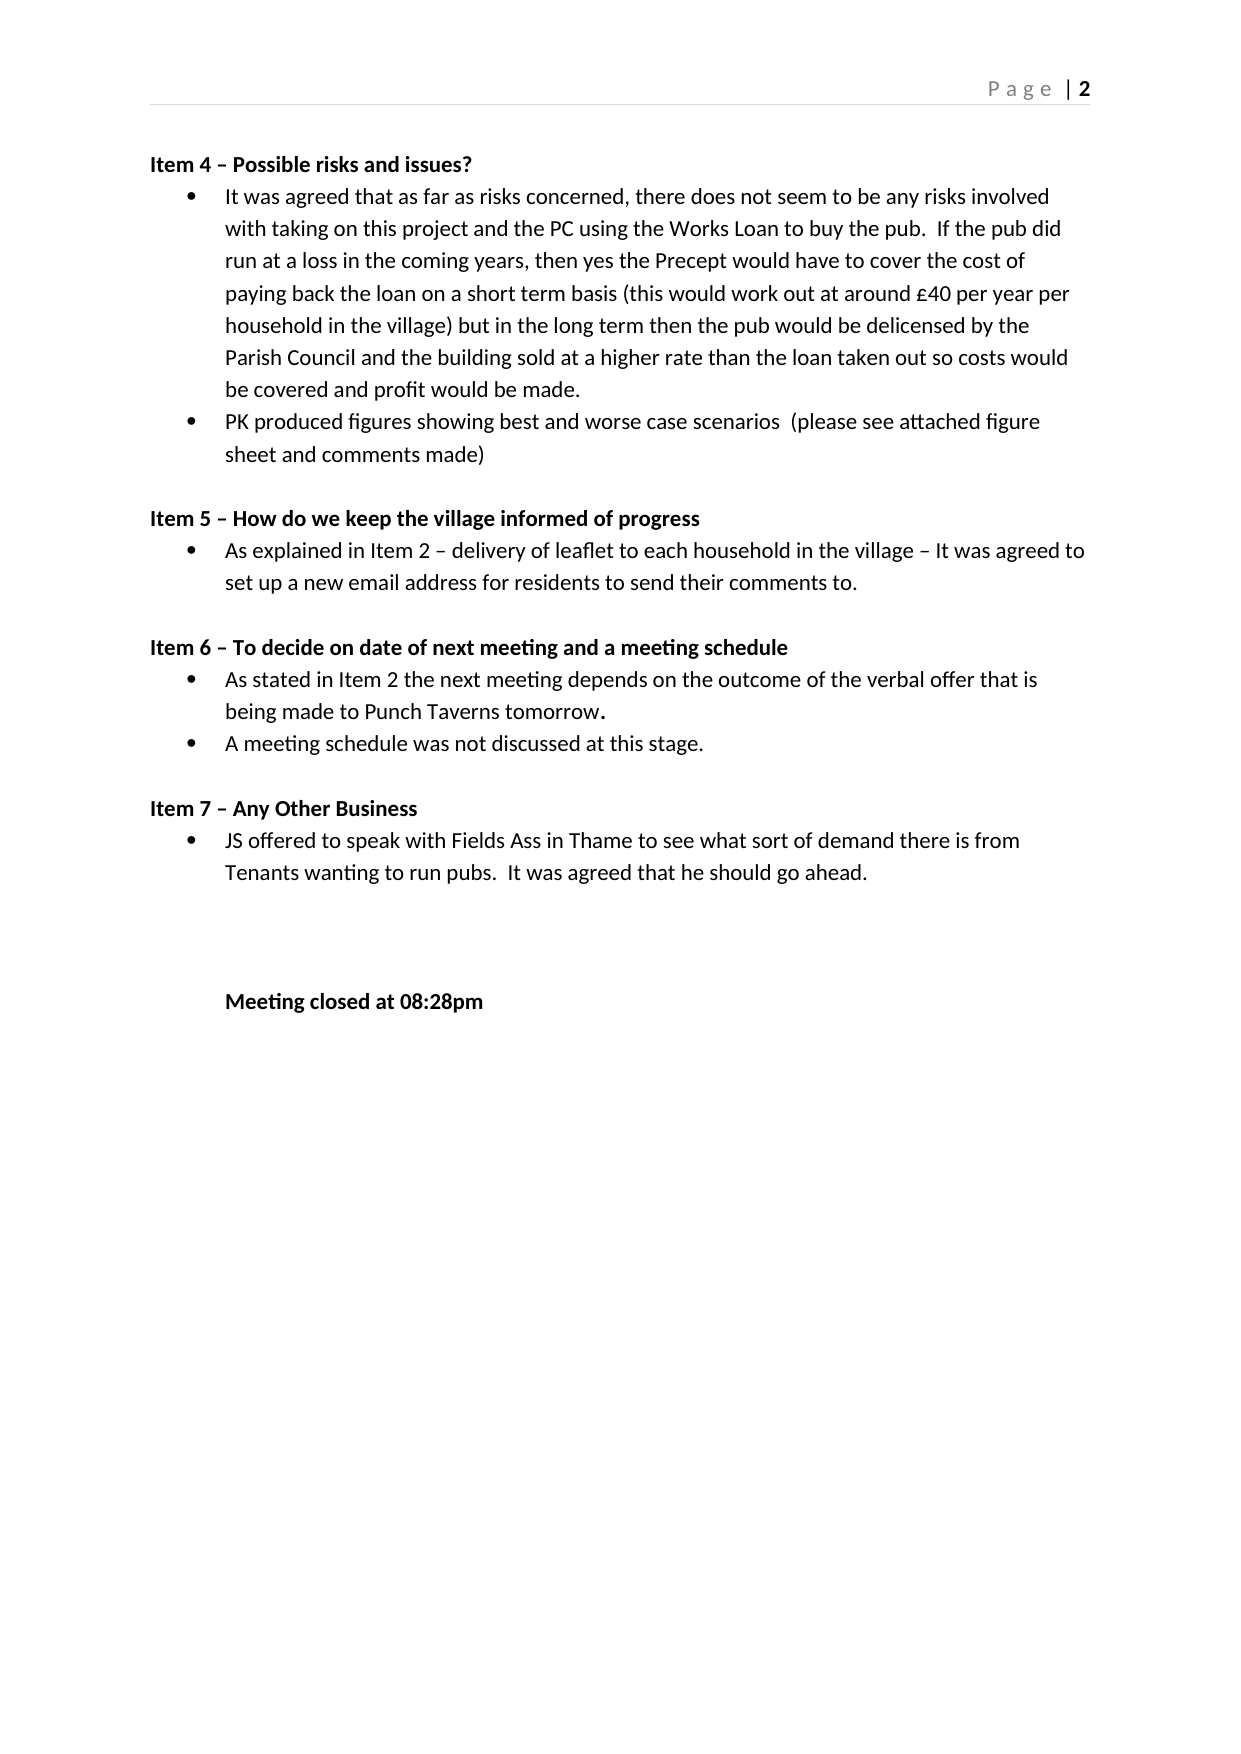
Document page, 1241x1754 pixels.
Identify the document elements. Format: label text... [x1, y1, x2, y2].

subtitle Item 7 – Any Other Business [150, 794, 1090, 822]
subtitle As explained in Item 2 – delivery of leaflet to each household in the village – It was agreed to set up a new email address for residents to send their comments to. [187, 536, 1090, 596]
subtitle A meeting schedule was not discussed at this stage. [187, 729, 1090, 757]
subtitle As stated in Item 2 the next meeting depends on the outcome of the verbal offer that is being made to Punch Taverns tomorrow. [187, 665, 1090, 725]
subtitle It was agreed that as far as risks concerned, there does not seem to be any risks involved with taking on this project and the PC using the Works Loan to buy the pub. If the pub did run at a loss in the coming years, then yes the Precept would have to cover the cost of paying back the loan on a short term basis (this would work out at around £40 per year per household in the village) but in the long term then the pub would be delicensed by the Parish Council and the building sold at a higher rate than the loan taken out so costs would be covered and profit would be made. [187, 182, 1090, 403]
subtitle Meeting closed at 08:28pm [225, 987, 1090, 1015]
subtitle Item 5 – How do we keep the village informed of progress [150, 504, 1090, 532]
subtitle PK produced figures showing best and worse case scenarios (please see attached figure sheet and comments made) [187, 407, 1090, 468]
subtitle Item 4 – Possible risks and issues? [150, 150, 1090, 178]
subtitle Item 6 – To decide on date of next meeting and a meeting schedule [150, 633, 1090, 661]
subtitle JS offered to speak with Fields Ass in Thame to see what sort of demand there is from Tenants wanting to run pubs. It was agreed that he should go ahead. [187, 826, 1090, 886]
